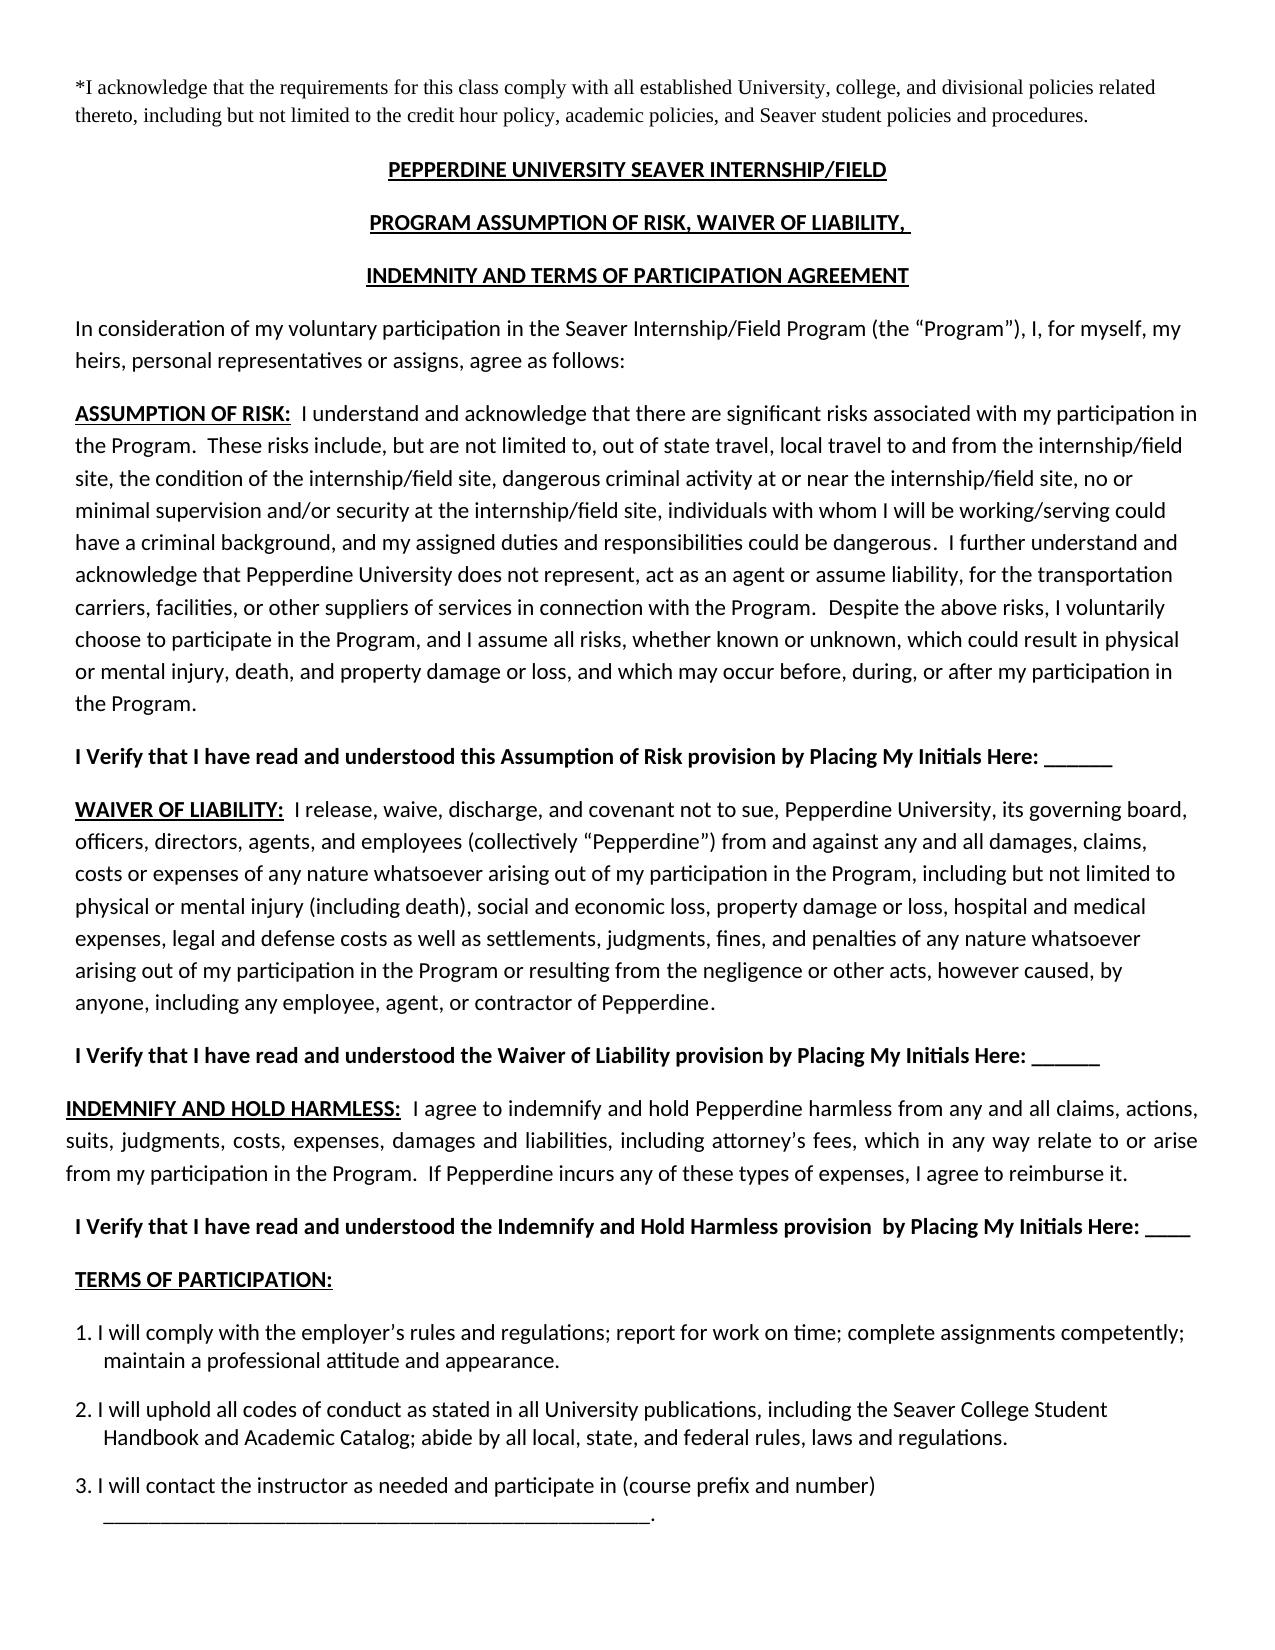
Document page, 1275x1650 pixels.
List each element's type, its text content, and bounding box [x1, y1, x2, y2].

text *I acknowledge that the requirements for this class comply with all established University, college, and divisional policies related thereto, including but not limited to the credit hour policy, academic policies, and Seaver student policies and procedures. [75, 75, 1200, 127]
text I Verify that I have read and understood the Waiver of Liability provision by Placing My Initials Here: ______ [75, 1041, 1200, 1069]
text 1. I will comply with the employer’s rules and regulations; report for work on time; complete assignments competently; maintain a professional attitude and appearance. [75, 1318, 1200, 1374]
text TERMS OF PARTICIPATION: [75, 1265, 1200, 1293]
text PROGRAM ASSUMPTION OF RISK, WAIVER OF LIABILITY, [75, 208, 1200, 236]
text INDEMNIFY AND HOLD HARMLESS: I agree to indemnify and hold Pepperdine harmless from any and all claims, actions, suits, judgments, costs, expenses, damages and liabilities, including attorney’s fees, which in any way relate to or arise from my participation in the Program. If Pepperdine incurs any of these types of expenses, I agree to reimburse it. [66, 1094, 1200, 1187]
text 3. I will contact the instructor as needed and participate in (course prefix and number) ________________________________________________. [75, 1472, 1200, 1528]
text I Verify that I have read and understood this Assumption of Risk provision by Placing My Initials Here: ______ [75, 742, 1200, 770]
text In consideration of my voluntary participation in the Seaver Internship/Field Program (the “Program”), I, for myself, my heirs, personal representatives or assigns, agree as follows: [75, 314, 1200, 374]
text INDEMNITY AND TERMS OF PARTICIPATION AGREEMENT [75, 261, 1200, 289]
text ASSUMPTION OF RISK: I understand and acknowledge that there are significant risks associated with my participation in the Program. These risks include, but are not limited to, out of state travel, local travel to and from the internship/field site, the condition of the internship/field site, dangerous criminal activity at or near the internship/field site, no or minimal supervision and/or security at the internship/field site, individuals with whom I will be working/serving could have a criminal background, and my assigned duties and responsibilities could be dangerous. I further understand and acknowledge that Pepperdine University does not represent, act as an agent or assume liability, for the transportation carriers, facilities, or other suppliers of services in connection with the Program. Despite the above risks, I voluntarily choose to participate in the Program, and I assume all risks, whether known or unknown, which could result in physical or mental injury, death, and property damage or loss, and which may occur before, during, or after my participation in the Program. [75, 399, 1200, 717]
text PEPPERDINE UNIVERSITY SEAVER INTERNSHIP/FIELD [75, 155, 1200, 183]
text 2. I will uphold all codes of conduct as stated in all University publications, including the Seaver College Student Handbook and Academic Catalog; abide by all local, state, and federal rules, laws and regulations. [75, 1395, 1200, 1451]
text WAIVER OF LIABILITY: I release, waive, discharge, and covenant not to sue, Pepperdine University, its governing board, officers, directors, agents, and employees (collectively “Pepperdine”) from and against any and all damages, claims, costs or expenses of any nature whatsoever arising out of my participation in the Program, including but not limited to physical or mental injury (including death), social and economic loss, property damage or loss, hospital and medical expenses, legal and defense costs as well as settlements, judgments, fines, and penalties of any nature whatsoever arising out of my participation in the Program or resulting from the negligence or other acts, however caused, by anyone, including any employee, agent, or contractor of Pepperdine. [75, 795, 1200, 1016]
text I Verify that I have read and understood the Indemnify and Hold Harmless provision by Placing My Initials Here: ____ [75, 1212, 1200, 1240]
